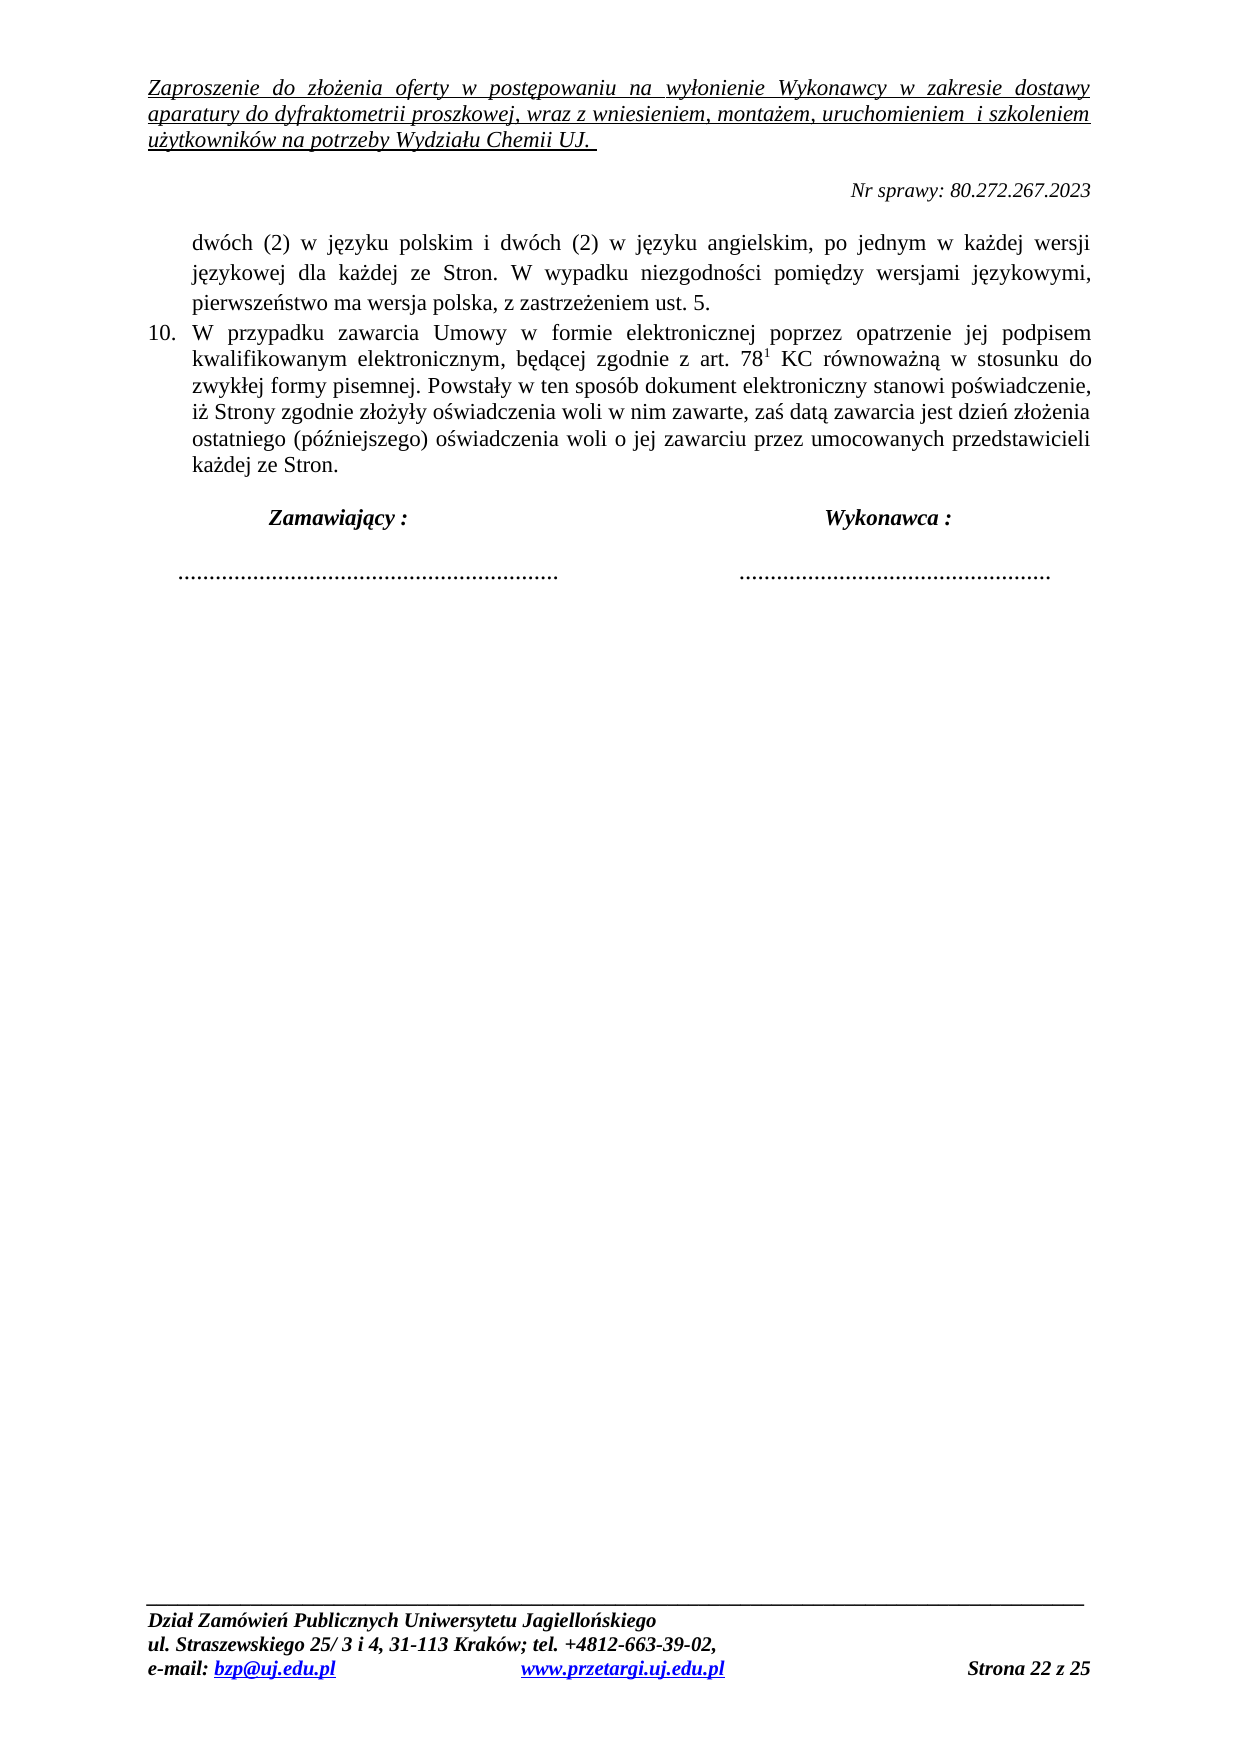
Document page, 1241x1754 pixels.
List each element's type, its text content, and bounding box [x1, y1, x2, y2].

text ............................................................. .................................................. [177, 556, 1093, 585]
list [148, 228, 1093, 315]
list W przypadku zawarcia Umowy w formie elektronicznej poprzez opatrzenie jej podpisem kwalifikowanym elektronicznym, będącej zgodnie z art. 781 KC równoważną w stosunku do zwykłej formy pisemnej. Powstały w ten sposób dokument elektroniczny stanowi poświadczenie, iż Strony zgodnie złożyły oświadczenia woli w nim zawarte, zaś datą zawarcia jest dzień złożenia ostatniego (późniejszego) oświadczenia woli o jej zawarciu przez umocowanych przedstawicieli każdej ze Stron. [148, 319, 1093, 477]
text Zamawiający : Wykonawca : [177, 504, 1093, 530]
